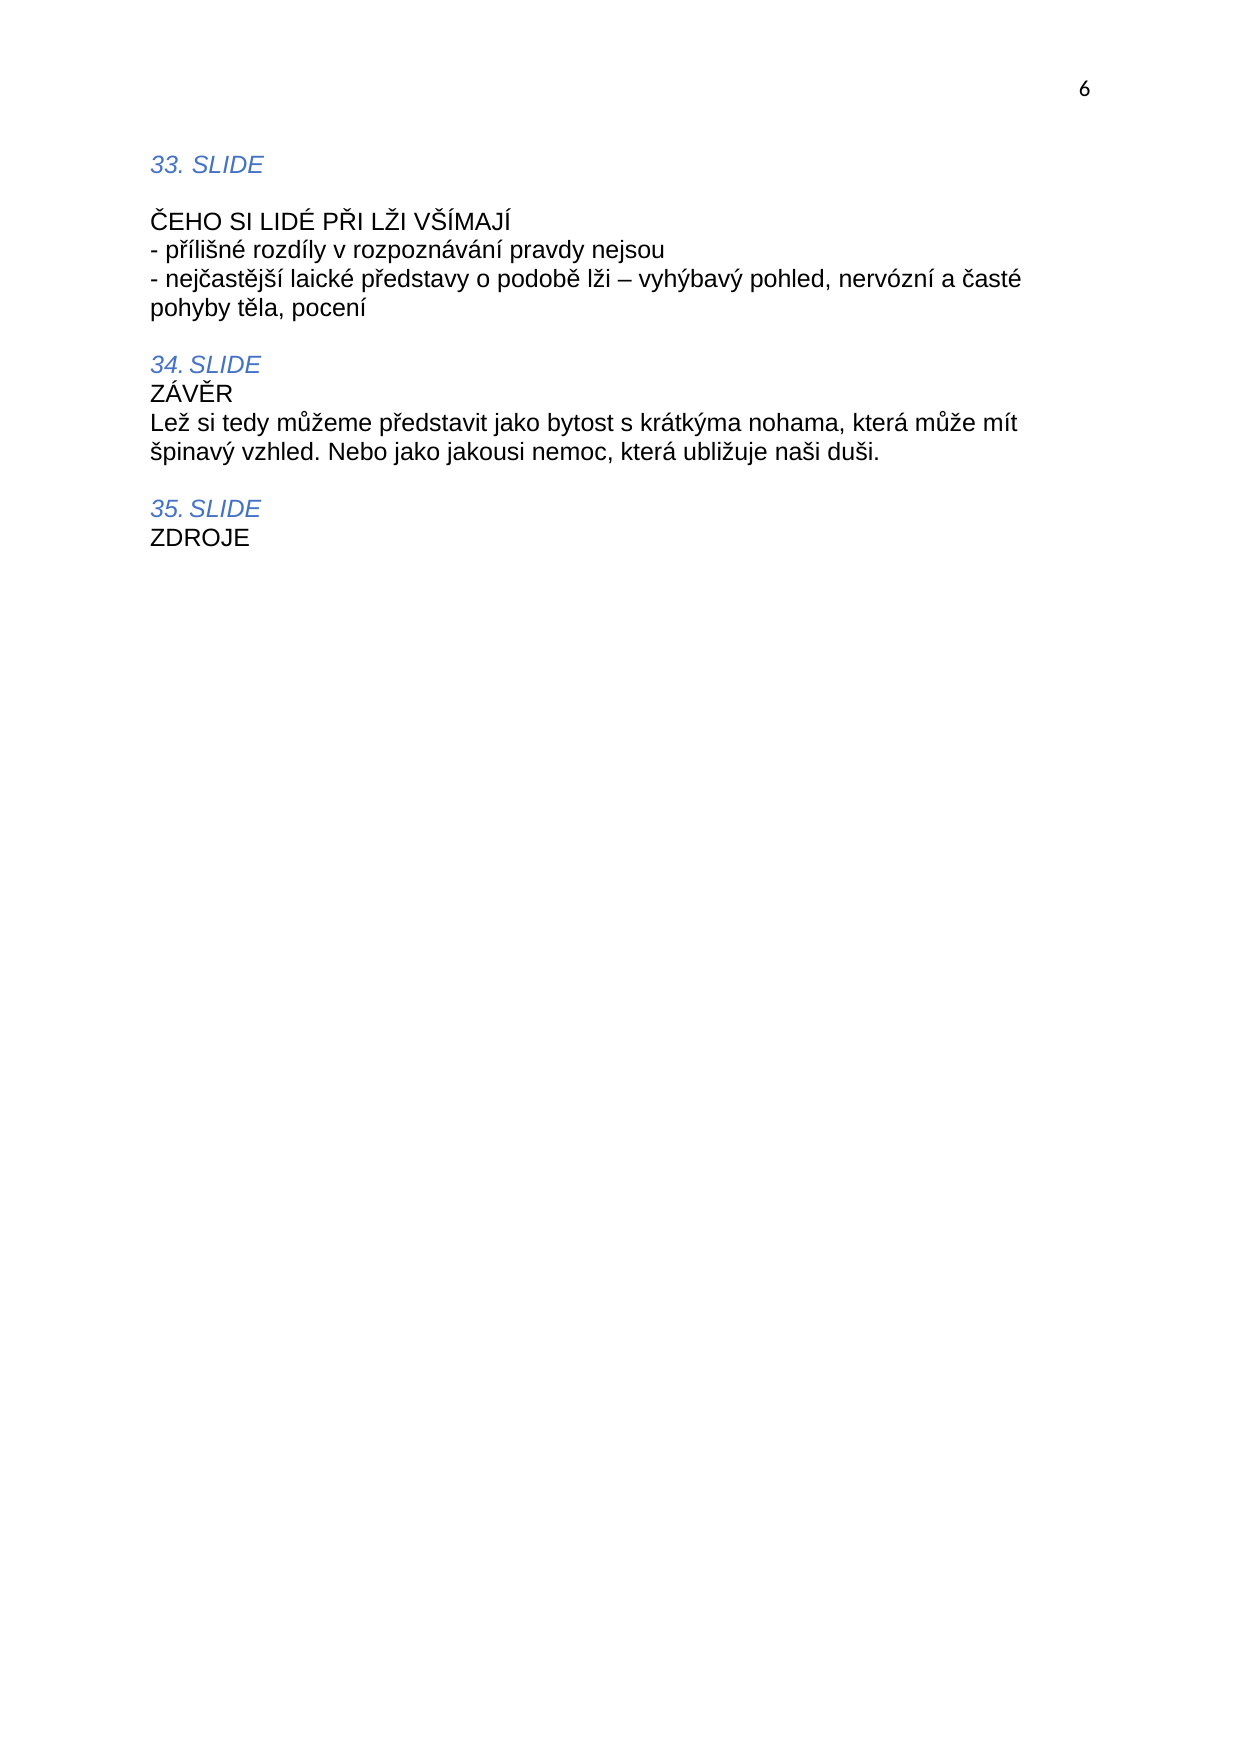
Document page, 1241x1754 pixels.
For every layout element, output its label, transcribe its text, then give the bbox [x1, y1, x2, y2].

text - přílišné rozdíly v rozpoznávání pravdy nejsou [150, 236, 1090, 264]
text 33. SLIDE ČEHO SI LIDÉ PŘI LŽI VŠÍMAJÍ [150, 150, 1090, 236]
text 35. SLIDE [150, 494, 1090, 523]
text 34. SLIDE [150, 351, 1090, 379]
text ZÁVĚR [150, 379, 1090, 408]
text ZDROJE [150, 523, 1090, 552]
text - nejčastější laické představy o podobě lži – vyhýbavý pohled, nervózní a časté pohyby těla, pocení [150, 264, 1090, 322]
text Lež si tedy můžeme představit jako bytost s krátkýma nohama, která může mít špinavý vzhled. Nebo jako jakousi nemoc, která ubližuje naši duši. [150, 408, 1090, 466]
